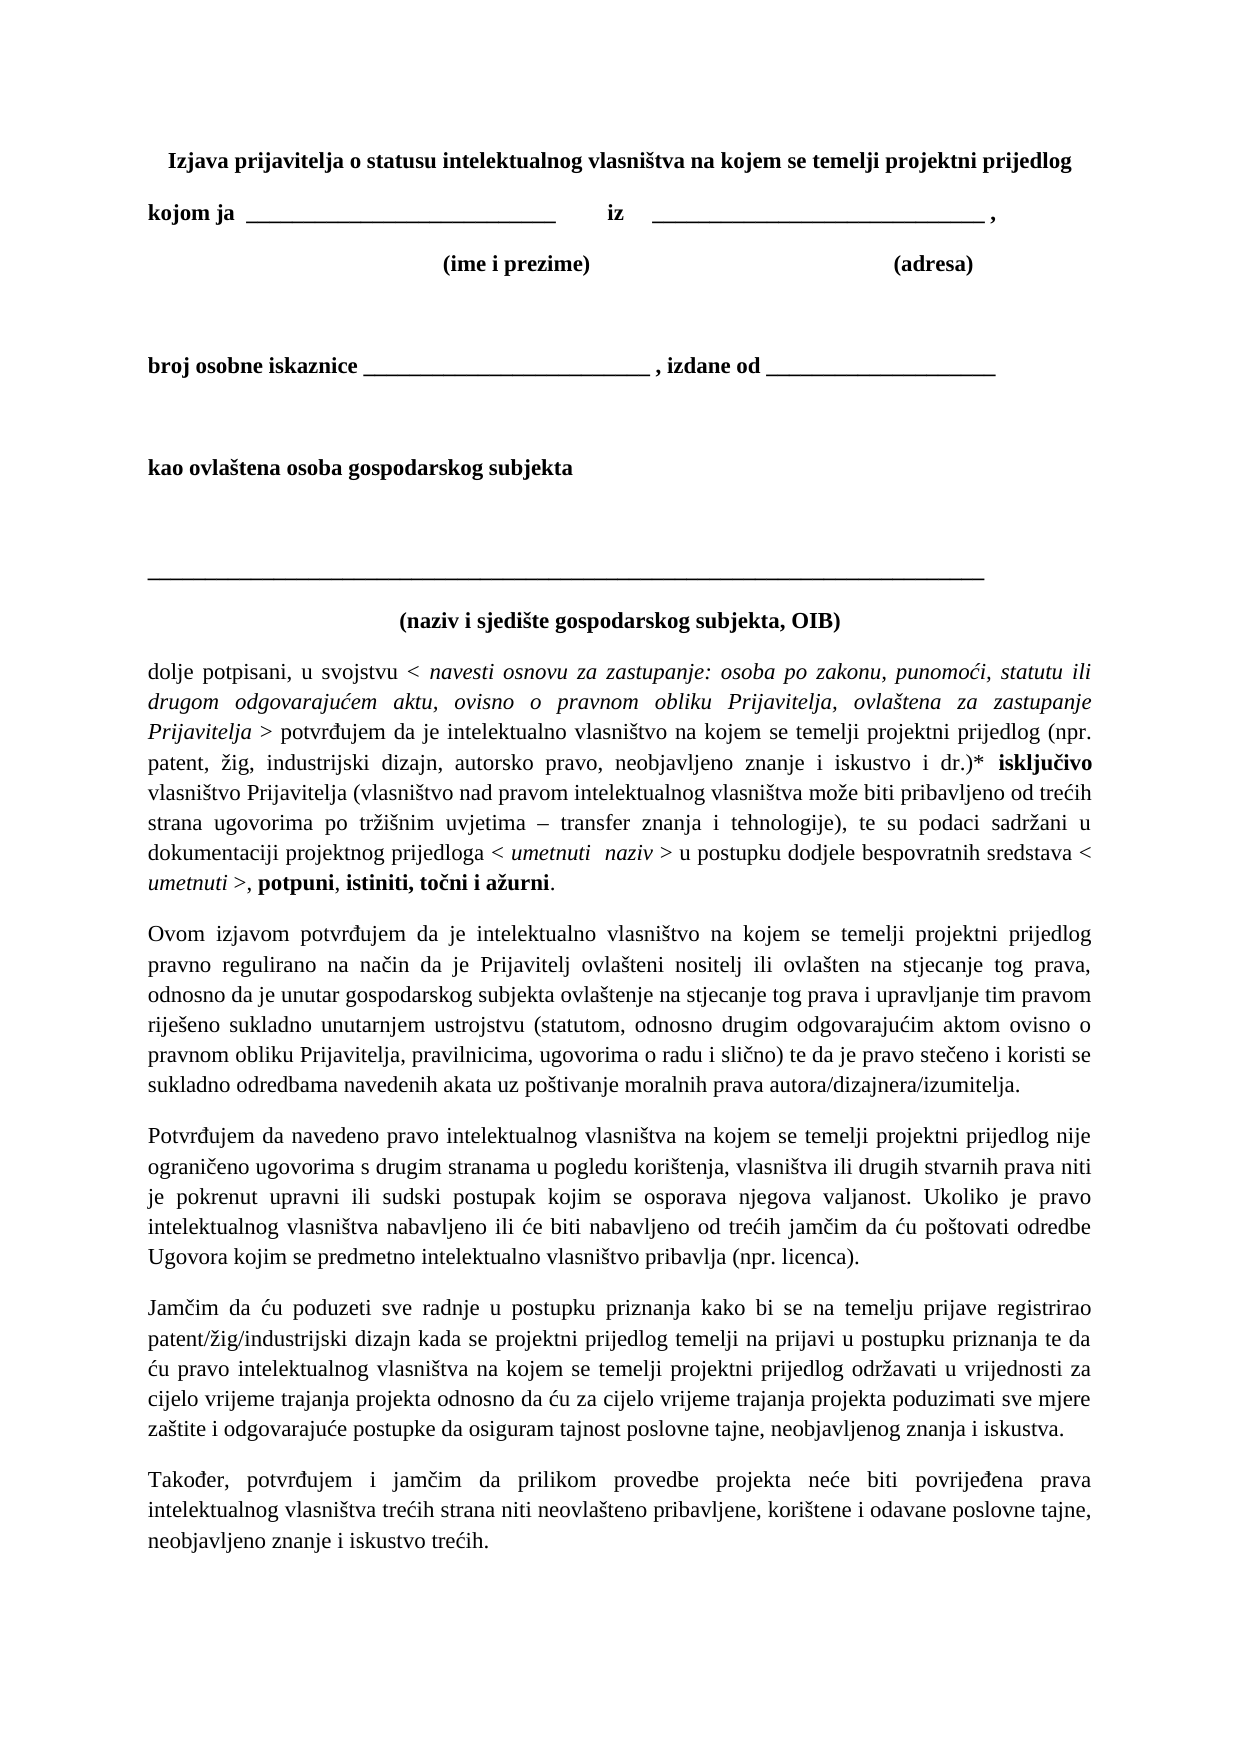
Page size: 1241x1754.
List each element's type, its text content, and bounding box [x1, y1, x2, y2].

text kojom ja ___________________________ iz _____________________________ , [148, 199, 1093, 225]
text _________________________________________________________________________ [148, 556, 1093, 582]
text Također, potvrđujem i jamčim da prilikom provedbe projekta neće biti povrijeđena prava intelektualnog vlasništva trećih strana niti neovlašteno pribavljene, korištene i odavane poslovne tajne, neobjavljeno znanje i iskustvo trećih. [148, 1466, 1093, 1553]
text Potvrđujem da navedeno pravo intelektualnog vlasništva na kojem se temelji projektni prijedlog nije ograničeno ugovorima s drugim stranama u pogledu korištenja, vlasništva ili drugih stvarnih prava niti je pokrenut upravni ili sudski postupak kojim se osporava njegova valjanost. Ukoliko je pravo intelektualnog vlasništva nabavljeno ili će biti nabavljeno od trećih jamčim da ću poštovati odredbe Ugovora kojim se predmetno intelektualno vlasništvo pribavlja (npr. licenca). [148, 1123, 1093, 1270]
text (ime i prezime) (adresa) [148, 250, 1093, 276]
text Ovom izjavom potvrđujem da je intelektualno vlasništvo na kojem se temelji projektni prijedlog pravno regulirano na način da je Prijavitelj ovlašteni nositelj ili ovlašten na stjecanje tog prava, odnosno da je unutar gospodarskog subjekta ovlaštenje na stjecanje tog prava i upravljanje tim pravom riješeno sukladno unutarnjem ustrojstvu (statutom, odnosno drugim odgovarajućim aktom ovisno o pravnom obliku Prijavitelja, pravilnicima, ugovorima o radu i slično) te da je pravo stečeno i koristi se sukladno odredbama navedenih akata uz poštivanje moralnih prava autora/dizajnera/izumitelja. [148, 921, 1093, 1098]
text kao ovlaštena osoba gospodarskog subjekta [148, 454, 1093, 480]
text Izjava prijavitelja o statusu intelektualnog vlasništva na kojem se temelji projektni prijedlog [148, 148, 1093, 174]
text Jamčim da ću poduzeti sve radnje u postupku priznanja kako bi se na temelju prijave registrirao patent/žig/industrijski dizajn kada se projektni prijedlog temelji na prijavi u postupku priznanja te da ću pravo intelektualnog vlasništva na kojem se temelji projektni prijedlog održavati u vrijednosti za cijelo vrijeme trajanja projekta odnosno da ću za cijelo vrijeme trajanja projekta poduzimati sve mjere zaštite i odgovarajuće postupke da osiguram tajnost poslovne tajne, neobjavljenog znanja i iskustva. [148, 1294, 1093, 1442]
text dolje potpisani, u svojstvu < navesti osnovu za zastupanje: osoba po zakonu, punomoći, statutu ili drugom odgovarajućem aktu, ovisno o pravnom obliku Prijavitelja, ovlaštena za zastupanje Prijavitelja > potvrđujem da je intelektualno vlasništvo na kojem se temelji projektni prijedlog (npr. patent, žig, industrijski dizajn, autorsko pravo, neobjavljeno znanje i iskustvo i dr.)* isključivo vlasništvo Prijavitelja (vlasništvo nad pravom intelektualnog vlasništva može biti pribavljeno od trećih strana ugovorima po tržišnim uvjetima – transfer znanja i tehnologije), te su podaci sadržani u dokumentaciji projektnog prijedloga < umetnuti naziv > u postupku dodjele bespovratnih sredstava < umetnuti >, potpuni, istiniti, točni i ažurni. [148, 658, 1093, 896]
text broj osobne iskaznice _________________________ , izdane od ____________________ [148, 352, 1093, 378]
text (naziv i sjedište gospodarskog subjekta, OIB) [148, 607, 1093, 633]
